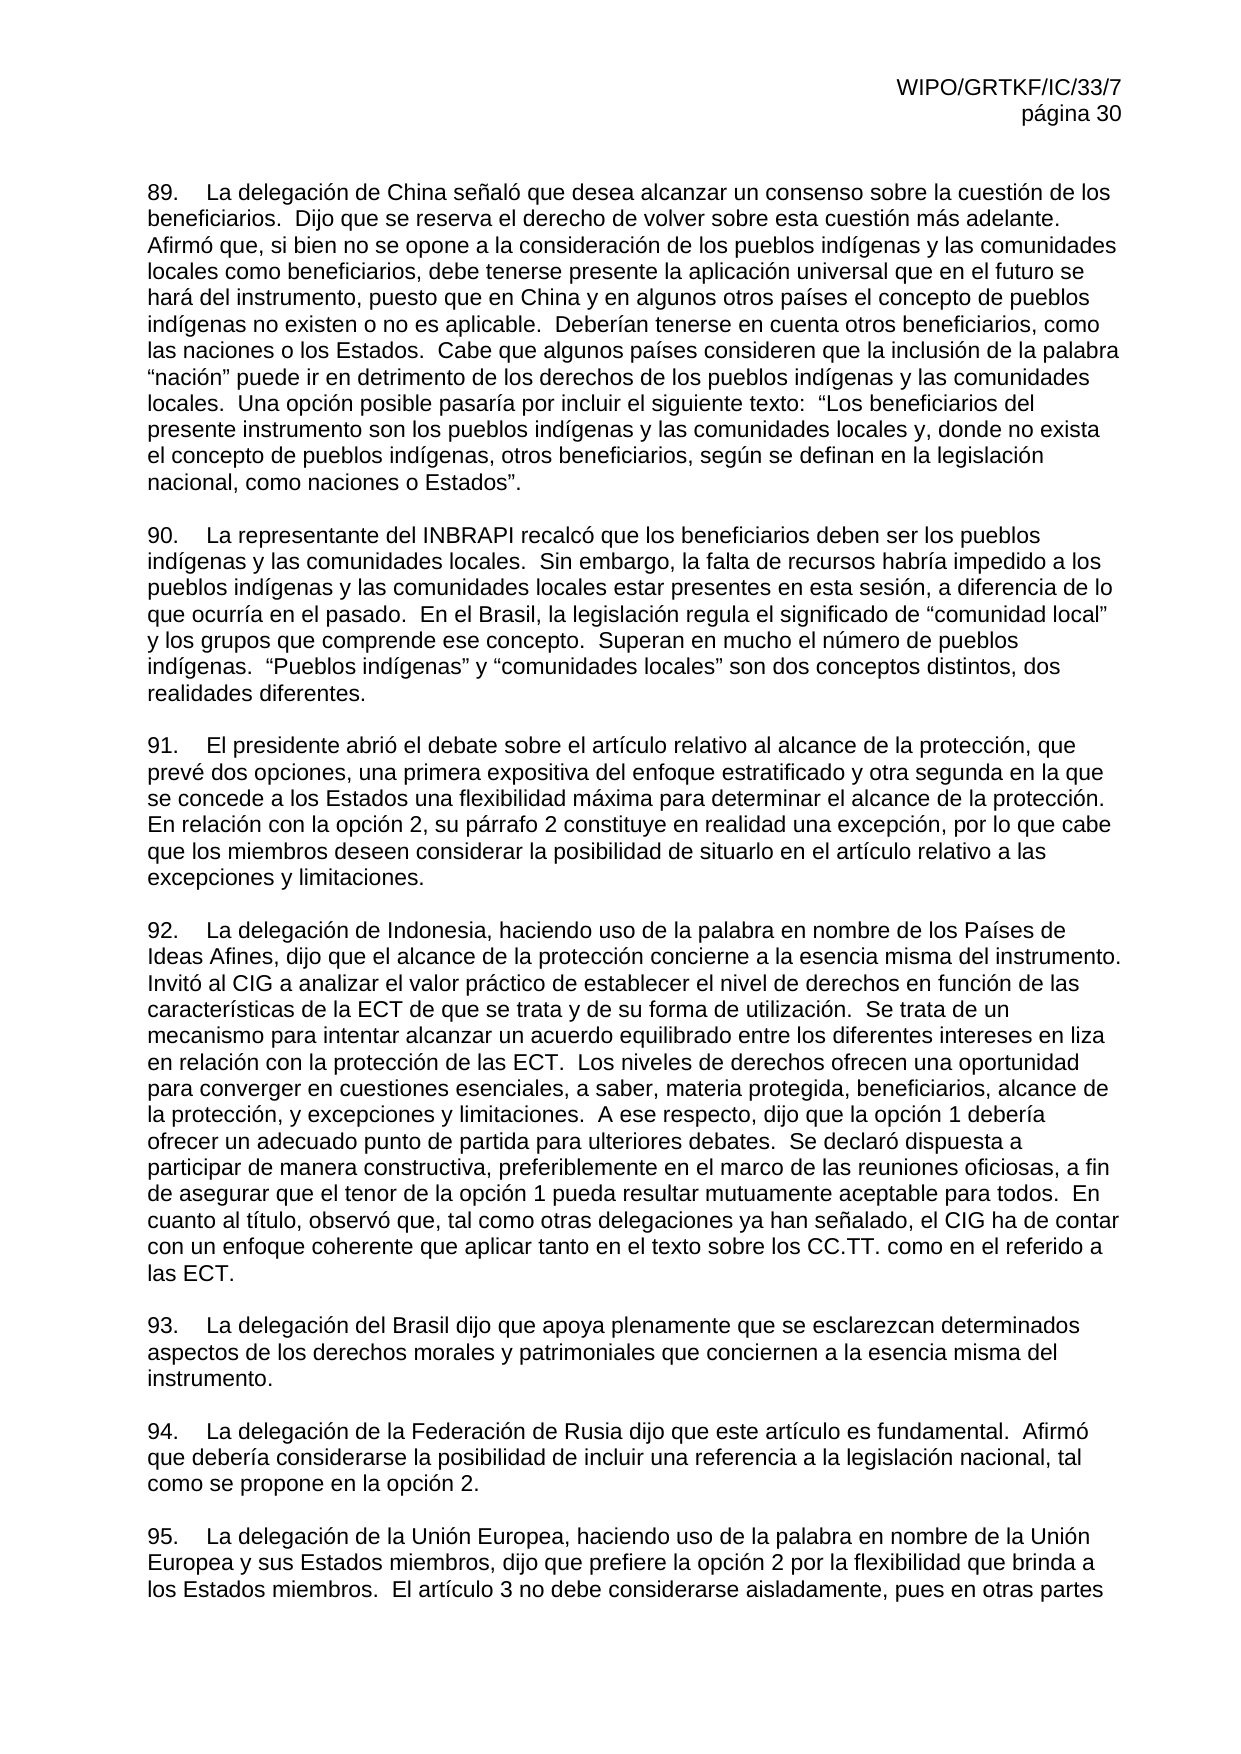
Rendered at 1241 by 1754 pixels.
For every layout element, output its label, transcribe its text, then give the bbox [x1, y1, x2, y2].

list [147, 1523, 1122, 1602]
list La delegación de Indonesia, haciendo uso de la palabra en nombre de los Países de Ideas Afines, dijo que el alcance de la protección concierne a la esencia misma del instrumento. Invitó al CIG a analizar el valor práctico de establecer el nivel de derechos en función de las características de la ECT de que se trata y de su forma de utilización. Se trata de un mecanismo para intentar alcanzar un acuerdo equilibrado entre los diferentes intereses en liza en relación con la protección de las ECT. Los niveles de derechos ofrecen una oportunidad para converger en cuestiones esenciales, a saber, materia protegida, beneficiarios, alcance de la protección, y excepciones y limitaciones. A ese respecto, dijo que la opción 1 debería ofrecer un adecuado punto de partida para ulteriores debates. Se declaró dispuesta a participar de manera constructiva, preferiblemente en el marco de las reuniones oficiosas, a fin de asegurar que el tenor de la opción 1 pueda resultar mutuamente aceptable para todos. En cuanto al título, observó que, tal como otras delegaciones ya han señalado, el CIG ha de contar con un enfoque coherente que aplicar tanto en el texto sobre los CC.TT. como en el referido a las ECT. [147, 917, 1122, 1286]
list La delegación del Brasil dijo que apoya plenamente que se esclarezcan determinados aspectos de los derechos morales y patrimoniales que conciernen a la esencia misma del instrumento. [147, 1312, 1122, 1391]
list La delegación de China señaló que desea alcanzar un consenso sobre la cuestión de los beneficiarios. Dijo que se reserva el derecho de volver sobre esta cuestión más adelante. Afirmó que, si bien no se opone a la consideración de los pueblos indígenas y las comunidades locales como beneficiarios, debe tenerse presente la aplicación universal que en el futuro se hará del instrumento, puesto que en China y en algunos otros países el concepto de pueblos indígenas no existen o no es aplicable. Deberían tenerse en cuenta otros beneficiarios, como las naciones o los Estados. Cabe que algunos países consideren que la inclusión de la palabra “nación” puede ir en detrimento de los derechos de los pueblos indígenas y las comunidades locales. Una opción posible pasaría por incluir el siguiente texto: “Los beneficiarios del presente instrumento son los pueblos indígenas y las comunidades locales y, donde no exista el concepto de pueblos indígenas, otros beneficiarios, según se definan en la legislación nacional, como naciones o Estados”. [147, 179, 1122, 495]
list La delegación de la Federación de Rusia dijo que este artículo es fundamental. Afirmó que debería considerarse la posibilidad de incluir una referencia a la legislación nacional, tal como se propone en la opción 2. [147, 1418, 1122, 1497]
list El presidente abrió el debate sobre el artículo relativo al alcance de la protección, que prevé dos opciones, una primera expositiva del enfoque estratificado y otra segunda en la que se concede a los Estados una flexibilidad máxima para determinar el alcance de la protección. En relación con la opción 2, su párrafo 2 constituye en realidad una excepción, por lo que cabe que los miembros deseen considerar la posibilidad de situarlo en el artículo relativo a las excepciones y limitaciones. [147, 732, 1122, 891]
list La representante del INBRAPI recalcó que los beneficiarios deben ser los pueblos indígenas y las comunidades locales. Sin embargo, la falta de recursos habría impedido a los pueblos indígenas y las comunidades locales estar presentes en esta sesión, a diferencia de lo que ocurría en el pasado. En el Brasil, la legislación regula el significado de “comunidad local” y los grupos que comprende ese concepto. Superan en mucho el número de pueblos indígenas. “Pueblos indígenas” y “comunidades locales” son dos conceptos distintos, dos realidades diferentes. [147, 522, 1122, 706]
